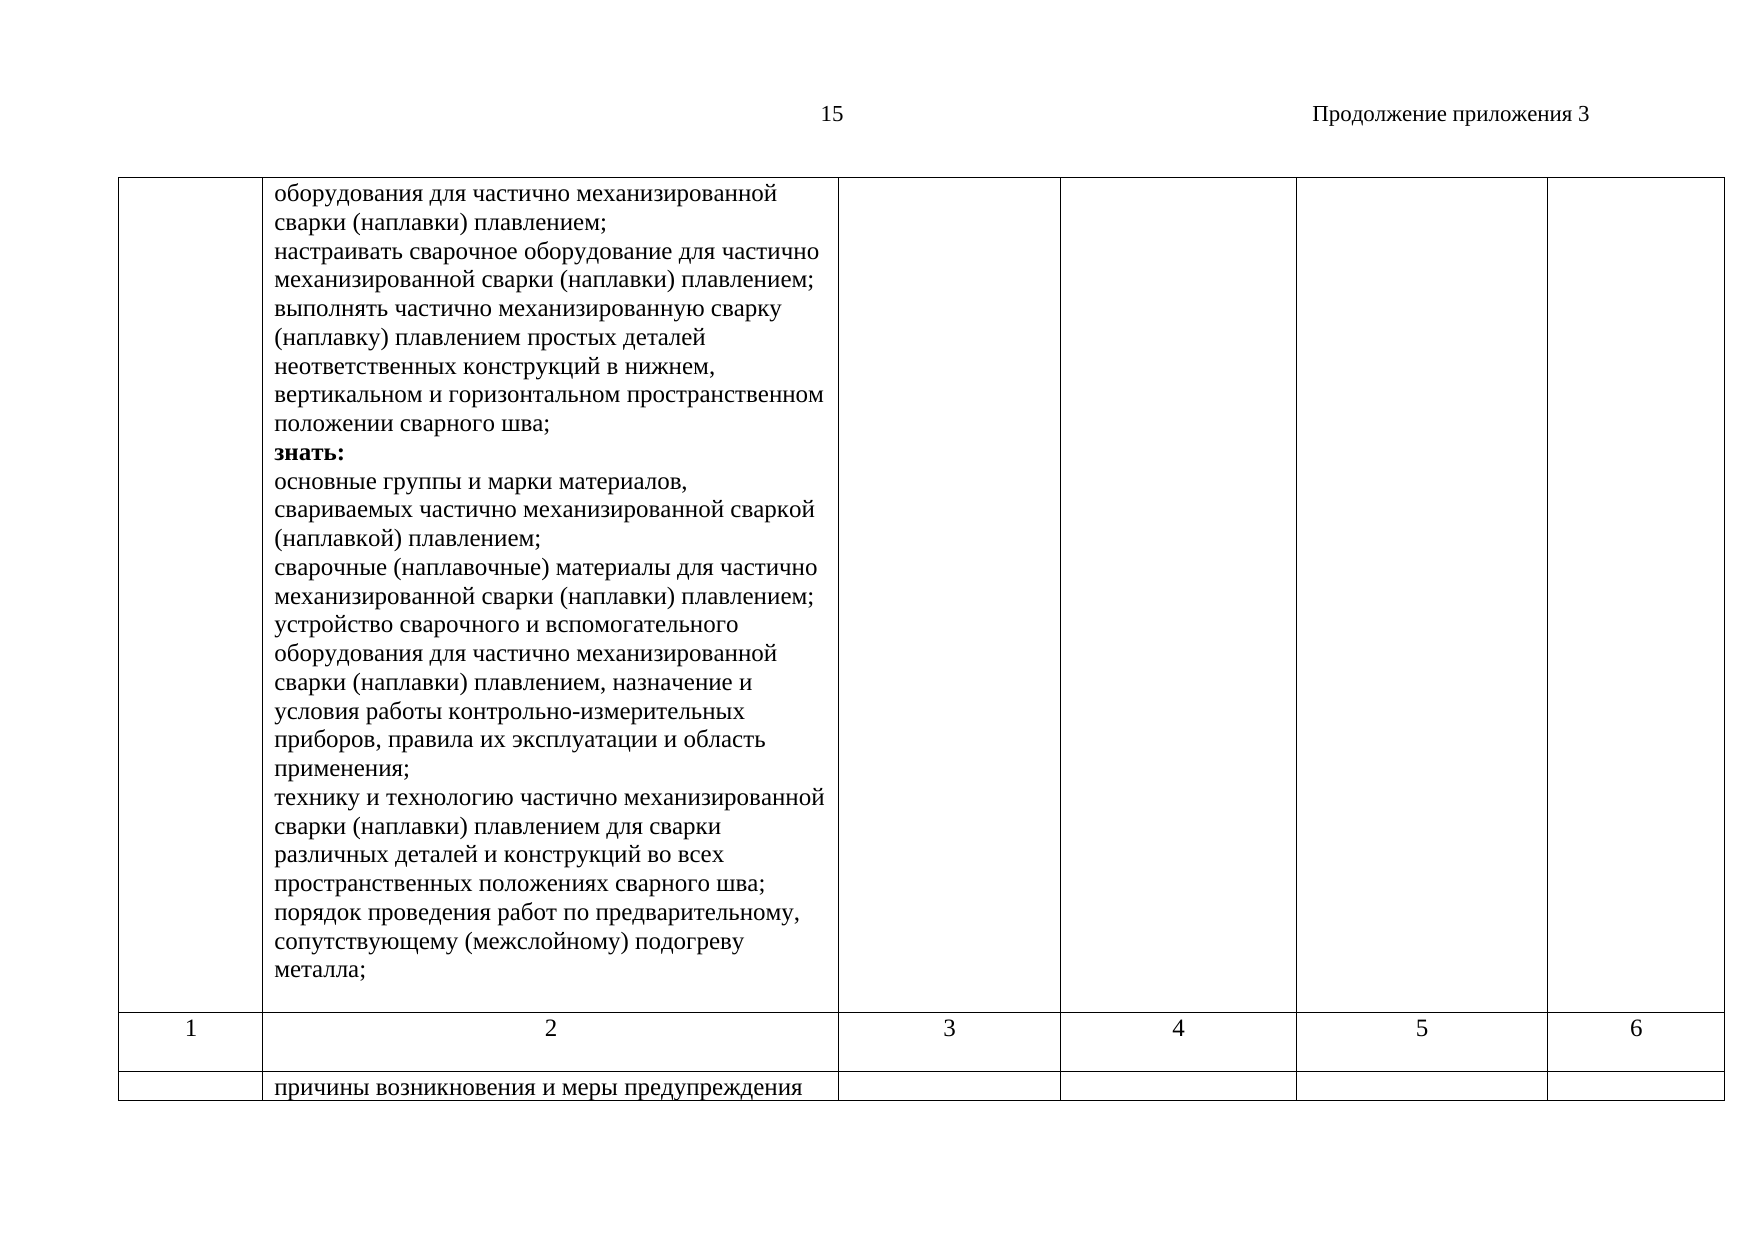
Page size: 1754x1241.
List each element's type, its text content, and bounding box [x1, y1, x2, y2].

table_cell 3 [839, 1013, 1060, 1071]
table_cell [839, 178, 1060, 1012]
table_cell [119, 178, 262, 1012]
table_cell [119, 1072, 262, 1100]
table_cell 6 [1548, 1013, 1724, 1071]
table_cell [1297, 1072, 1547, 1100]
table_cell [1297, 178, 1547, 1012]
table_cell 5 [1297, 1013, 1547, 1071]
table_cell [1061, 178, 1296, 1012]
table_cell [263, 178, 838, 1012]
table_cell [839, 1072, 1060, 1100]
table_cell [1548, 178, 1724, 1012]
table_cell [1061, 1072, 1296, 1100]
table_cell [1548, 1072, 1724, 1100]
table_cell 4 [1061, 1013, 1296, 1071]
table_cell 2 [263, 1013, 838, 1071]
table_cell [263, 1072, 838, 1100]
table_cell 1 [119, 1013, 262, 1071]
